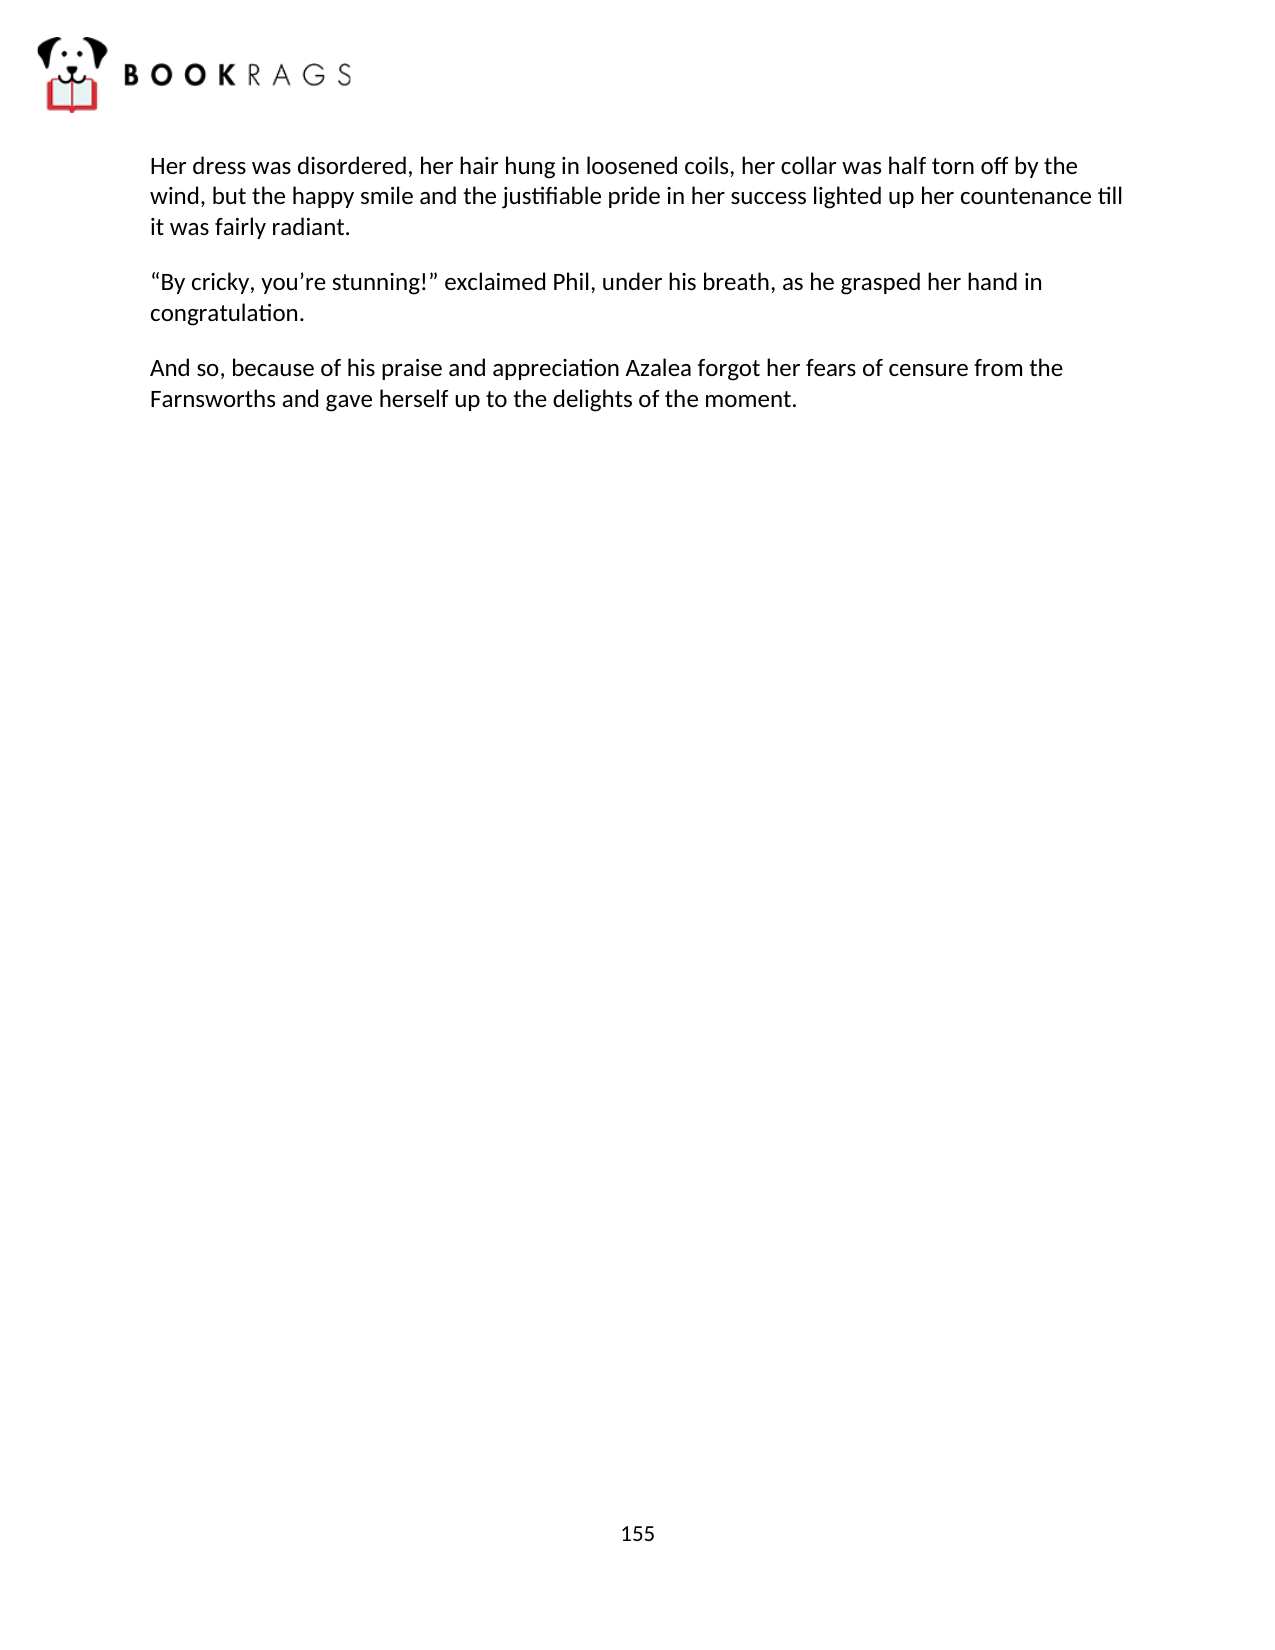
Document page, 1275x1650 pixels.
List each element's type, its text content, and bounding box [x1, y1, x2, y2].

text Her dress was disordered, her hair hung in loosened coils, her collar was half torn off by the wind, but the happy smile and the justifiable pride in her success lighted up her countenance till it was fairly radiant. [150, 150, 1125, 242]
picture [37, 37, 351, 113]
text “By cricky, you’re stunning!” exclaimed Phil, under his breath, as he grasped her hand in congratulation. [150, 267, 1125, 328]
text And so, because of his praise and appreciation Azalea forgot her fears of censure from the Farnsworths and gave herself up to the delights of the moment. [150, 353, 1125, 414]
